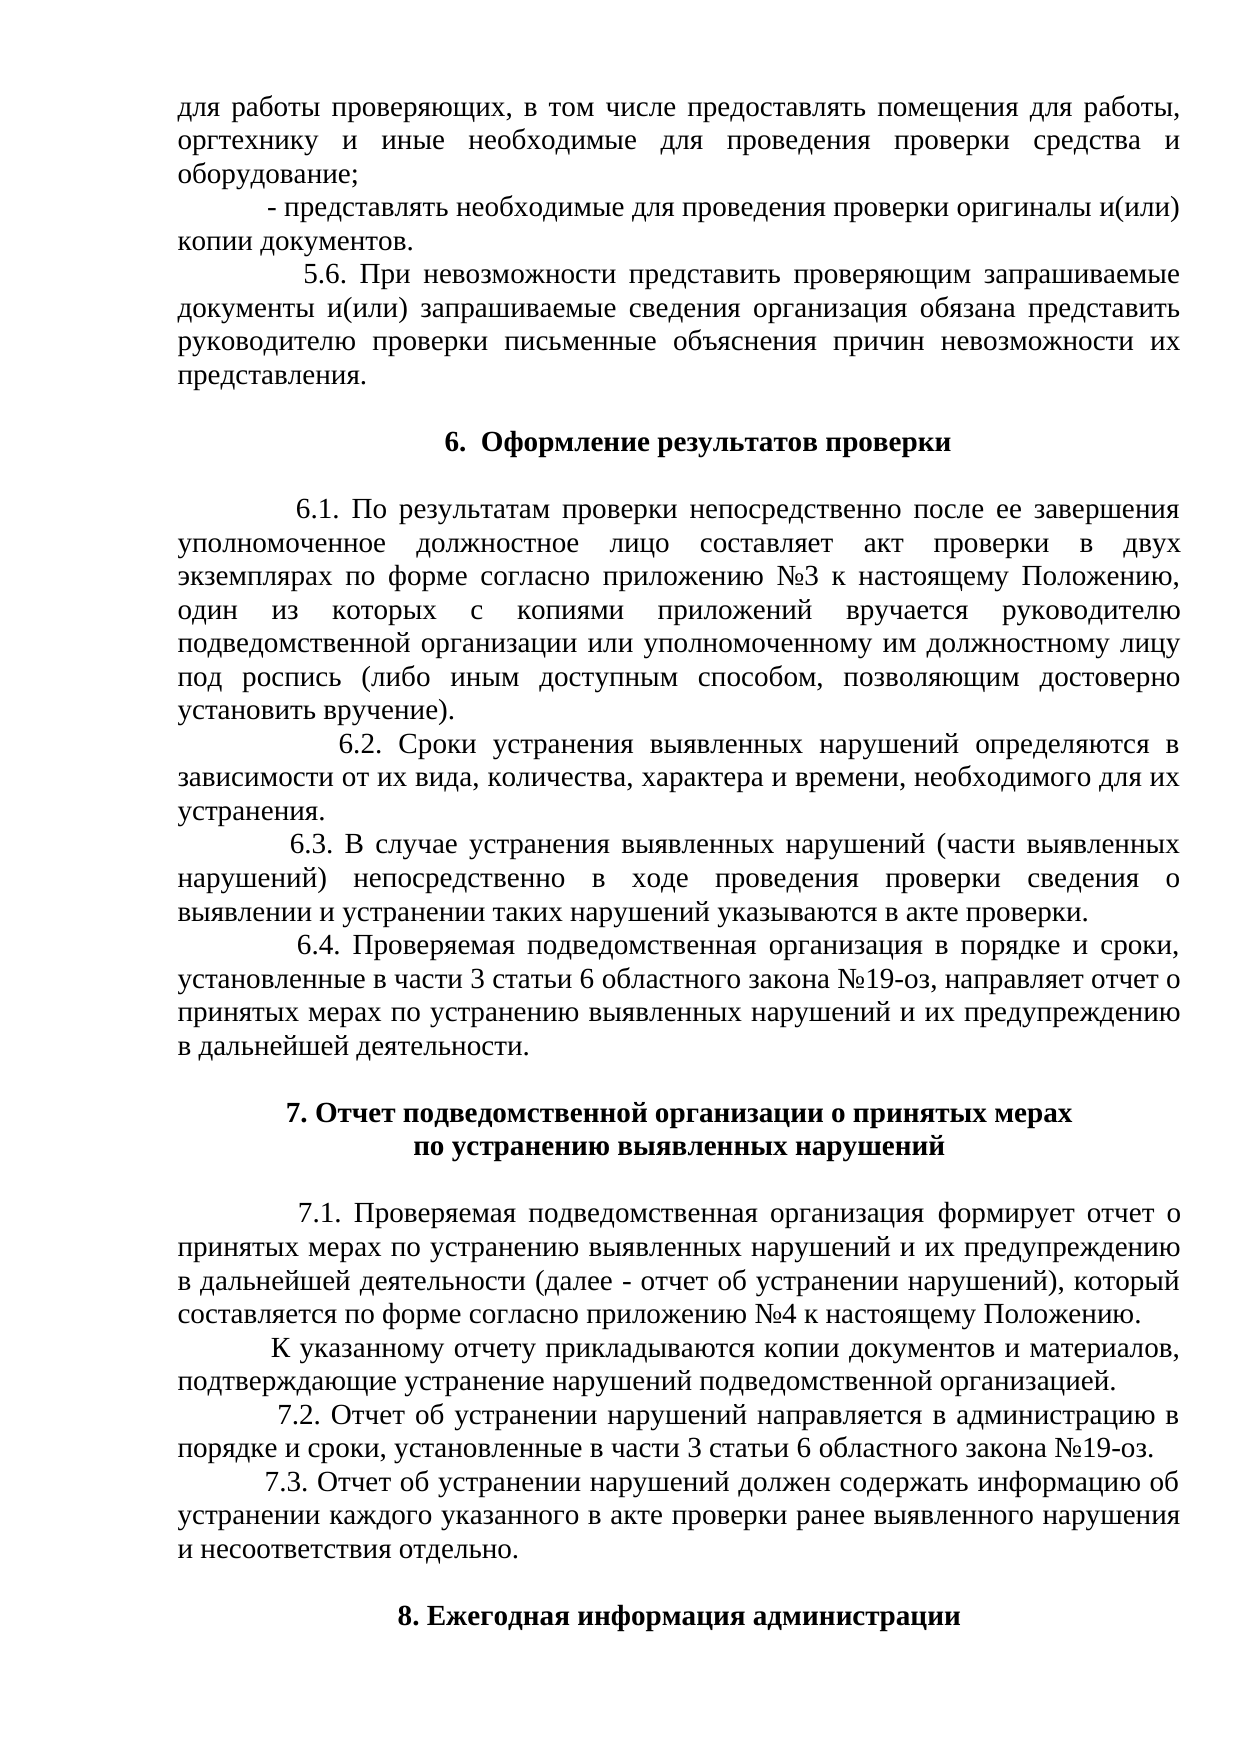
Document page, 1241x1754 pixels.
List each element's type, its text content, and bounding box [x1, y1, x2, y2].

text 8. Ежегодная информация администрации [177, 1598, 1181, 1632]
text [177, 89, 1181, 189]
text 5.6. При невозможности представить проверяющим запрашиваемые документы и(или) запрашиваемые сведения организация обязана представить руководителю проверки письменные объяснения причин невозможности их представления. [177, 256, 1181, 391]
text 7.2. Отчет об устранении нарушений направляется в администрацию в порядке и сроки, установленные в части 3 статьи 6 областного закона №19-оз. [177, 1397, 1181, 1464]
text 7.3. Отчет об устранении нарушений должен содержать информацию об устранении каждого указанного в акте проверки ранее выявленного нарушения и несоответствия отдельно. [177, 1464, 1181, 1564]
text по устранению выявленных нарушений [177, 1128, 1181, 1162]
list Оформление результатов проверки [215, 424, 1181, 458]
text 6.3. В случае устранения выявленных нарушений (части выявленных нарушений) непосредственно в ходе проведения проверки сведения о выявлении и устранении таких нарушений указываются в акте проверки. [177, 827, 1181, 927]
text 6.4. Проверяемая подведомственная организация в порядке и сроки, установленные в части 3 статьи 6 областного закона №19-оз, направляет отчет о принятых мерах по устранению выявленных нарушений и их предупреждению в дальнейшей деятельности. [177, 927, 1181, 1061]
text 7.1. Проверяемая подведомственная организация формирует отчет о принятых мерах по устранению выявленных нарушений и их предупреждению в дальнейшей деятельности (далее - отчет об устранении нарушений), который составляется по форме согласно приложению №4 к настоящему Положению. [177, 1196, 1181, 1330]
text К указанному отчету прикладываются копии документов и материалов, подтверждающие устранение нарушений подведомственной организацией. [177, 1330, 1181, 1397]
text 6.1. По результатам проверки непосредственно после ее завершения уполномоченное должностное лицо составляет акт проверки в двух экземплярах по форме согласно приложению №3 к настоящему Положению, один из которых с копиями приложений вручается руководителю подведомственной организации или уполномоченному им должностному лицу под роспись (либо иным доступным способом, позволяющим достоверно установить вручение). [177, 491, 1181, 726]
text 6.2. Сроки устранения выявленных нарушений определяются в зависимости от их вида, количества, характера и времени, необходимого для их устранения. [177, 726, 1181, 827]
text 7. Отчет подведомственной организации о принятых мерах [177, 1095, 1181, 1128]
text - представлять необходимые для проведения проверки оригиналы и(или) копии документов. [177, 189, 1181, 256]
